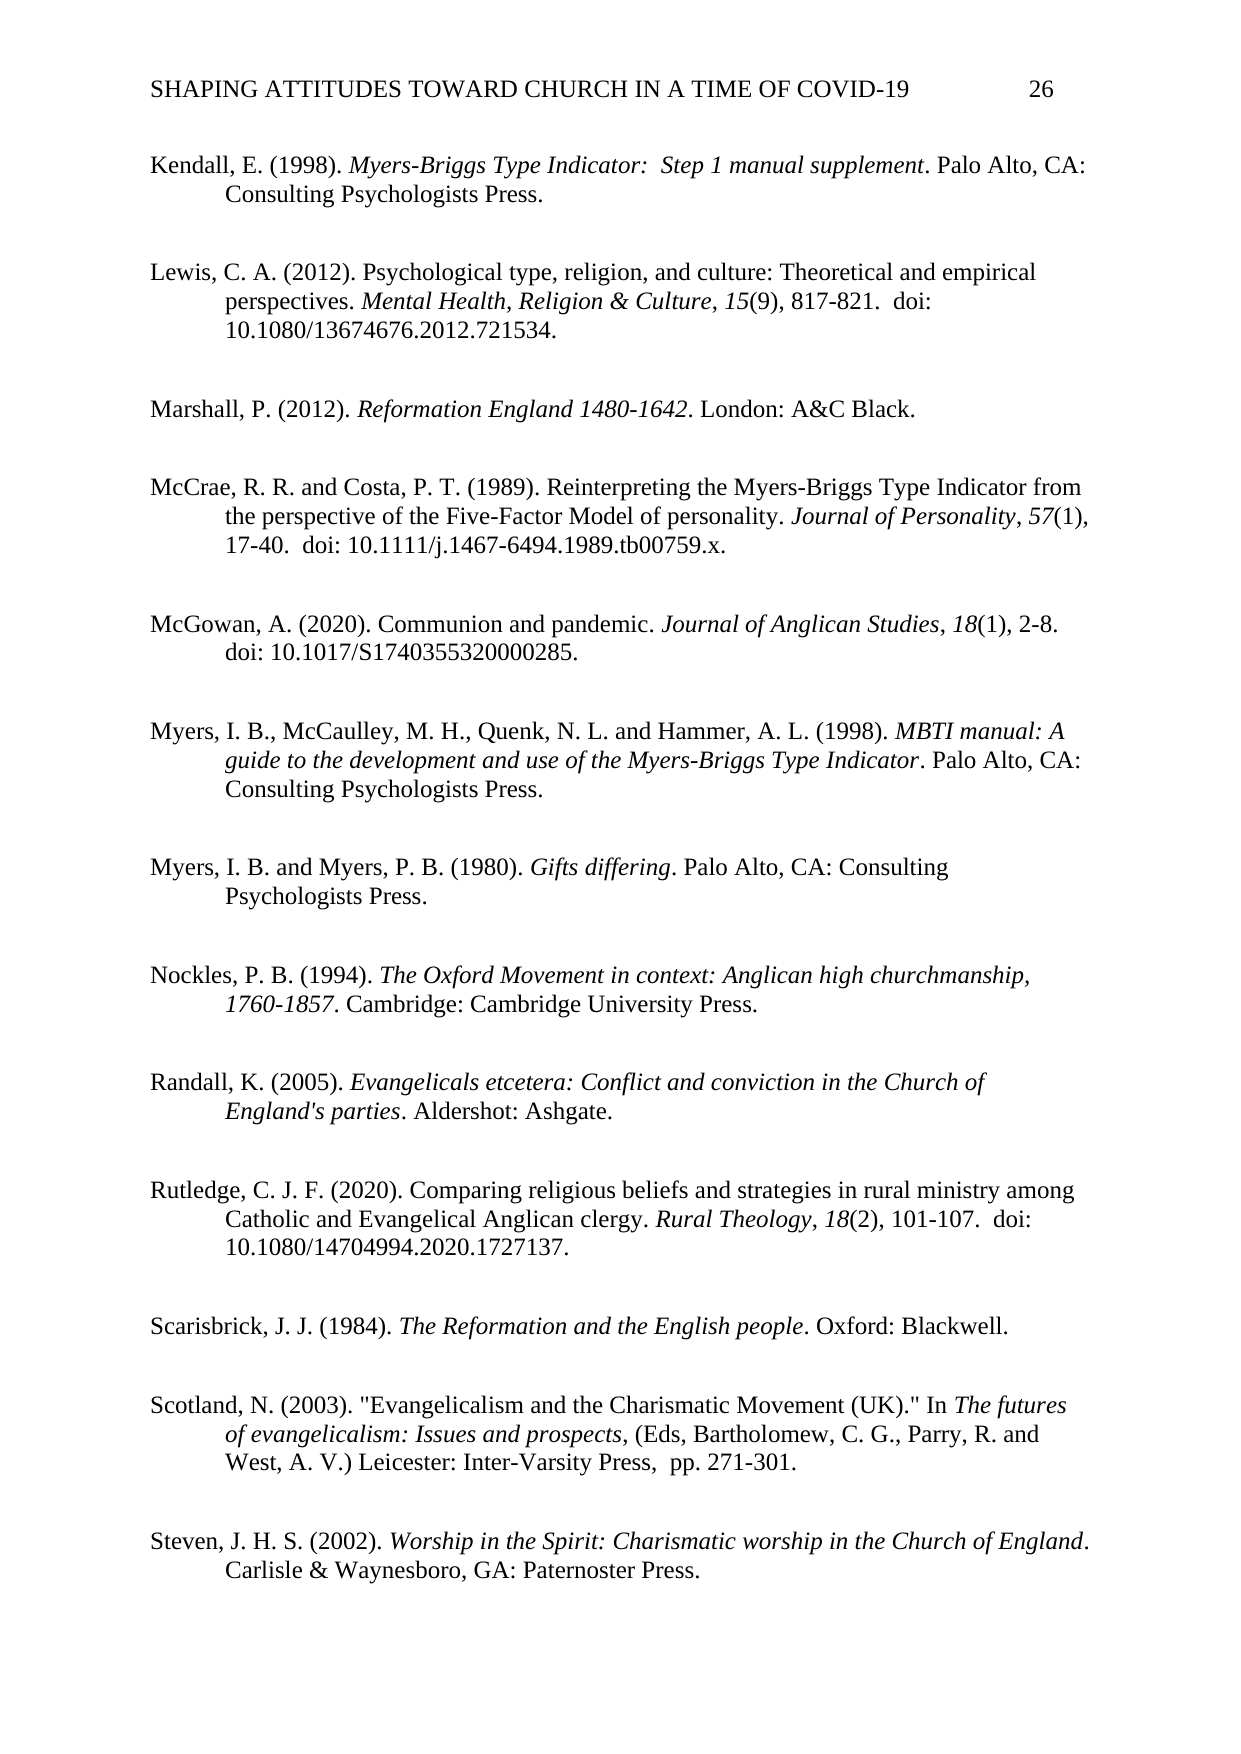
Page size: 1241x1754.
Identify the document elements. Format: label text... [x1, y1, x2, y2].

text Rutledge, C. J. F. (2020). Comparing religious beliefs and strategies in rural ministry among Catholic and Evangelical Anglican clergy. Rural Theology, 18(2), 101-107. doi: 10.1080/14704994.2020.1727137. [150, 1175, 1090, 1261]
text Marshall, P. (2012). Reformation England 1480-1642. London: A&C Black. [150, 394, 1090, 422]
text Scarisbrick, J. J. (1984). The Reformation and the English people. Oxford: Blackwell. [150, 1311, 1090, 1340]
text Nockles, P. B. (1994). The Oxford Movement in context: Anglican high churchmanship, 1760-1857. Cambridge: Cambridge University Press. [150, 960, 1090, 1017]
text Lewis, C. A. (2012). Psychological type, religion, and culture: Theoretical and empirical perspectives. Mental Health, Religion & Culture, 15(9), 817-821. doi: 10.1080/13674676.2012.721534. [150, 257, 1090, 344]
text McGowan, A. (2020). Communion and pandemic. Journal of Anglican Studies, 18(1), 2-8. doi: 10.1017/S1740355320000285. [150, 609, 1090, 666]
text Randall, K. (2005). Evangelicals etcetera: Conflict and conviction in the Church of England's parties. Aldershot: Ashgate. [150, 1067, 1090, 1125]
text Myers, I. B. and Myers, P. B. (1980). Gifts differing. Palo Alto, CA: Consulting Psychologists Press. [150, 852, 1090, 910]
text Kendall, E. (1998). Myers-Briggs Type Indicator: Step 1 manual supplement. Palo Alto, CA: Consulting Psychologists Press. [150, 150, 1090, 207]
text Myers, I. B., McCaulley, M. H., Quenk, N. L. and Hammer, A. L. (1998). MBTI manual: A guide to the development and use of the Myers-Briggs Type Indicator. Palo Alto, CA: Consulting Psychologists Press. [150, 716, 1090, 802]
text McCrae, R. R. and Costa, P. T. (1989). Reinterpreting the Myers-Briggs Type Indicator from the perspective of the Five-Factor Model of personality. Journal of Personality, 57(1), 17-40. doi: 10.1111/j.1467-6494.1989.tb00759.x. [150, 472, 1090, 559]
text Scotland, N. (2003). "Evangelicalism and the Charismatic Movement (UK)." In The futures of evangelicalism: Issues and prospects, (Eds, Bartholomew, C. G., Parry, R. and West, A. V.) Leicester: Inter-Varsity Press, pp. 271-301. [150, 1390, 1090, 1476]
text Steven, J. H. S. (2002). Worship in the Spirit: Charismatic worship in the Church of England. Carlisle & Waynesboro, GA: Paternoster Press. [150, 1526, 1090, 1584]
